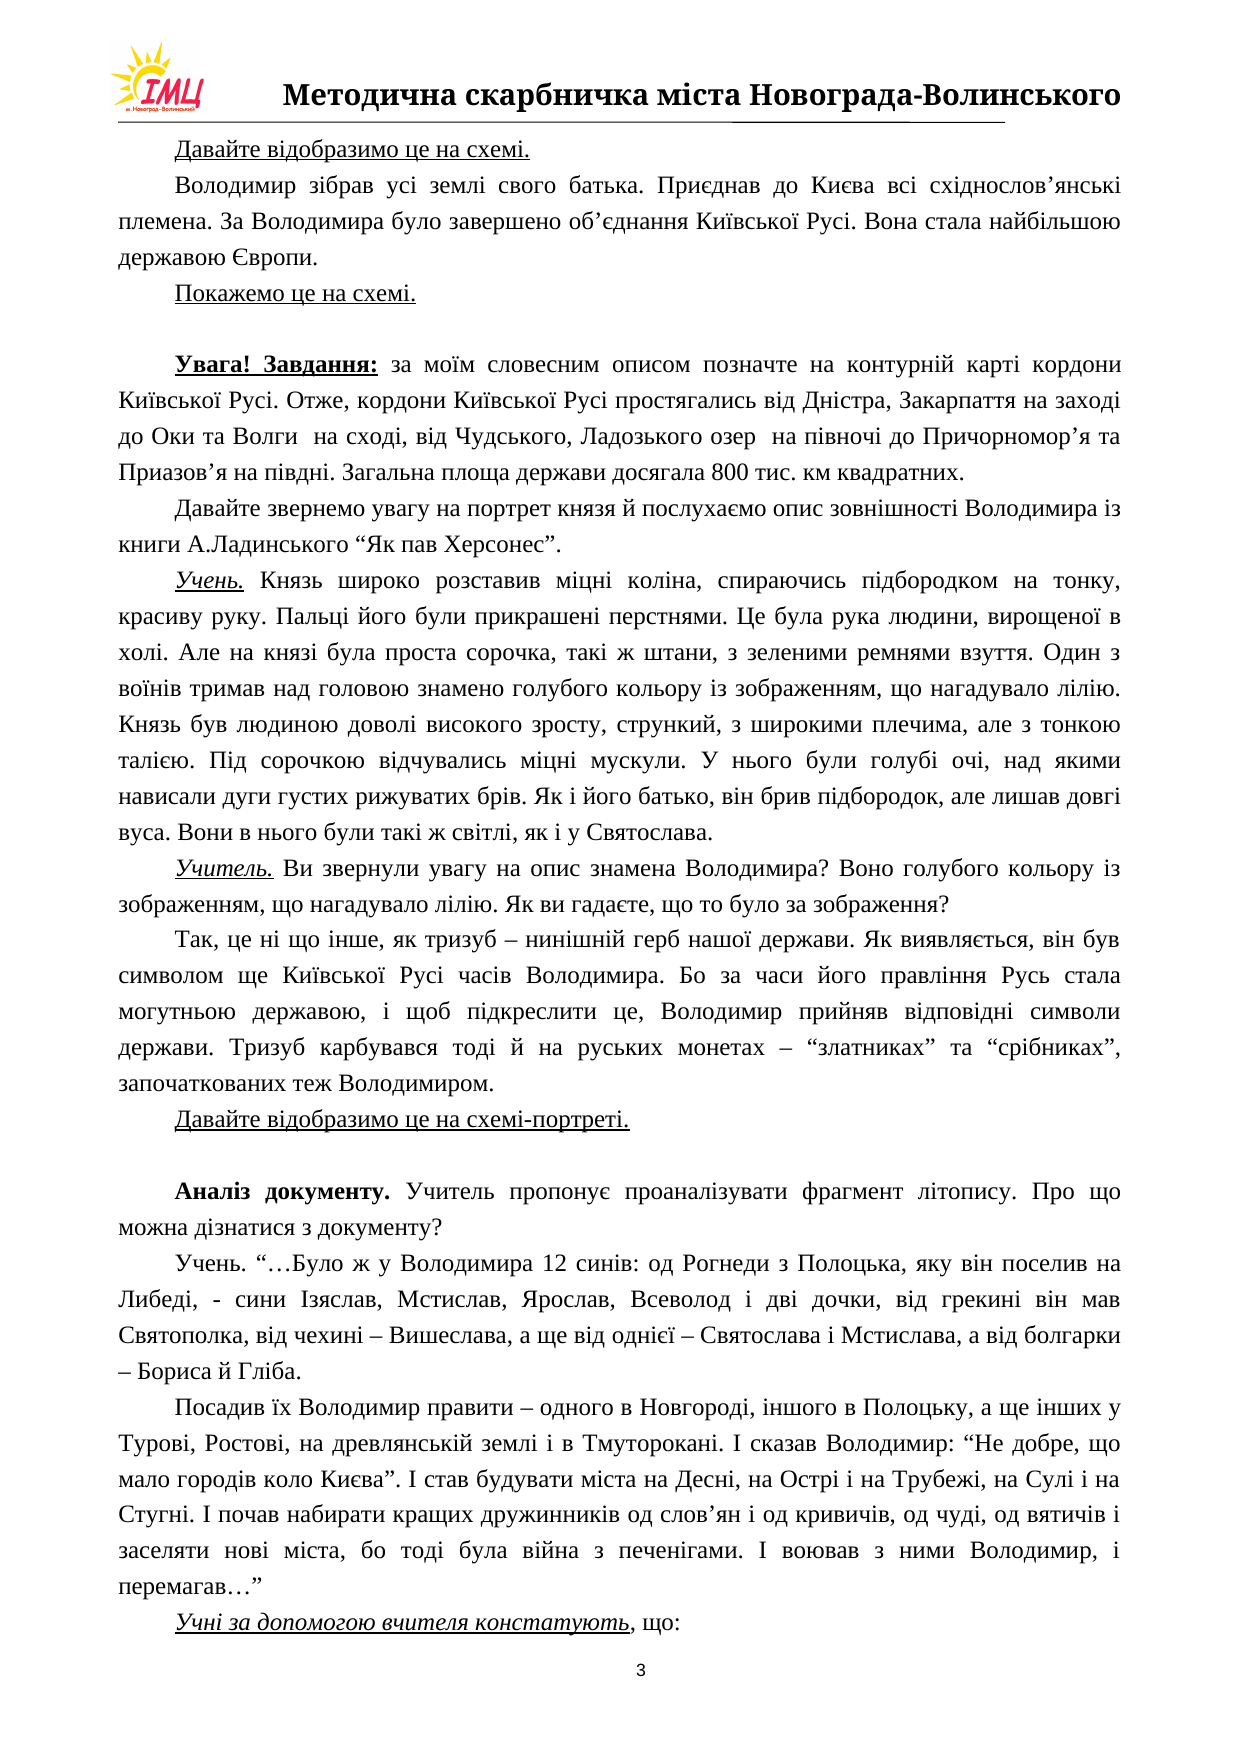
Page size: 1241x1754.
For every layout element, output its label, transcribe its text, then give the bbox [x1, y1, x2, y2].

text Учень. Князь широко розставив міцні коліна, спираючись підбородком на тонку, красиву руку. Пальці його були прикрашені перстнями. Це була рука людини, вирощеної в холі. Але на князі була проста сорочка, такі ж штани, з зеленими ремнями взуття. Один з воїнів тримав над головою знамено голубого кольору із зображенням, що нагадувало лілію. Князь був людиною доволі високого зросту, стрункий, з широкими плечима, але з тонкою талією. Під сорочкою відчувались міцні мускули. У нього були голубі очі, над якими нависали дуги густих рижуватих брів. Як і його батько, він брив підбородок, але лишав довгі вуса. Вони в нього були такі ж світлі, як і у Святослава. [118, 565, 1122, 846]
text Аналіз документу. Учитель пропонує проаналізувати фрагмент літопису. Про що можна дізнатися з документу? [118, 1176, 1122, 1241]
text Давайте відобразимо це на схемі-портреті. [118, 1104, 1122, 1133]
picture [109, 40, 207, 113]
text Так, це ні що інше, як тризуб – нинішній герб нашої держави. Як виявляється, він був символом ще Київської Русі часів Володимира. Бо за часи його правління Русь стала могутньою державою, і щоб підкреслити це, Володимир прийняв відповідні символи держави. Тризуб карбувався тоді й на руських монетах – “златниках” та “срібниках”, започаткованих теж Володимиром. [118, 924, 1122, 1097]
text Володимир зібрав усі землі свого батька. Приєднав до Києва всі східнослов’янські племена. За Володимира було завершено об’єднання Київської Русі. Вона стала найбільшою державою Європи. [118, 170, 1122, 271]
text Давайте відобразимо це на схемі. [118, 134, 1122, 163]
text Посадив їх Володимир правити – одного в Новгороді, іншого в Полоцьку, а ще інших у Турові, Ростові, на древлянській землі і в Тмуторокані. І сказав Володимир: “Не добре, що мало городів коло Києва”. І став будувати міста на Десні, на Острі і на Трубежі, на Сулі і на Стугні. І почав набирати кращих дружинників од слов’ян і од кривичів, од чуді, од вятичів і заселяти нові міста, бо тоді була війна з печенігами. І воював з ними Володимир, і перемагав…” [118, 1392, 1122, 1600]
text Увага! Завдання: за моїм словесним описом позначте на контурній карті кордони Київської Русі. Отже, кордони Київської Русі простягались від Дністра, Закарпаття на заході до Оки та Волги на сході, від Чудського, Ладозького озер на півночі до Причорномор’я та Приазов’я на півдні. Загальна площа держави досягала 800 тис. км квадратних. [118, 349, 1122, 486]
text Учні за допомогою вчителя констатують, що: [118, 1607, 1122, 1636]
text Покажемо це на схемі. [118, 278, 1122, 306]
text Учитель. Ви звернули увагу на опис знамена Володимира? Воно голубого кольору із зображенням, що нагадувало лілію. Як ви гадаєте, що то було за зображення? [118, 853, 1122, 917]
text Давайте звернемо увагу на портрет князя й послухаємо опис зовнішності Володимира із книги А.Ладинського “Як пав Херсонес”. [118, 493, 1122, 558]
text Учень. “…Було ж у Володимира 12 синів: од Рогнеди з Полоцька, яку він поселив на Либеді, - сини Ізяслав, Мстислав, Ярослав, Всеволод і дві дочки, від грекині він мав Святополка, від чехині – Вишеслава, а ще від однієї – Святослава і Мстислава, а від болгарки – Бориса й Гліба. [118, 1248, 1122, 1384]
